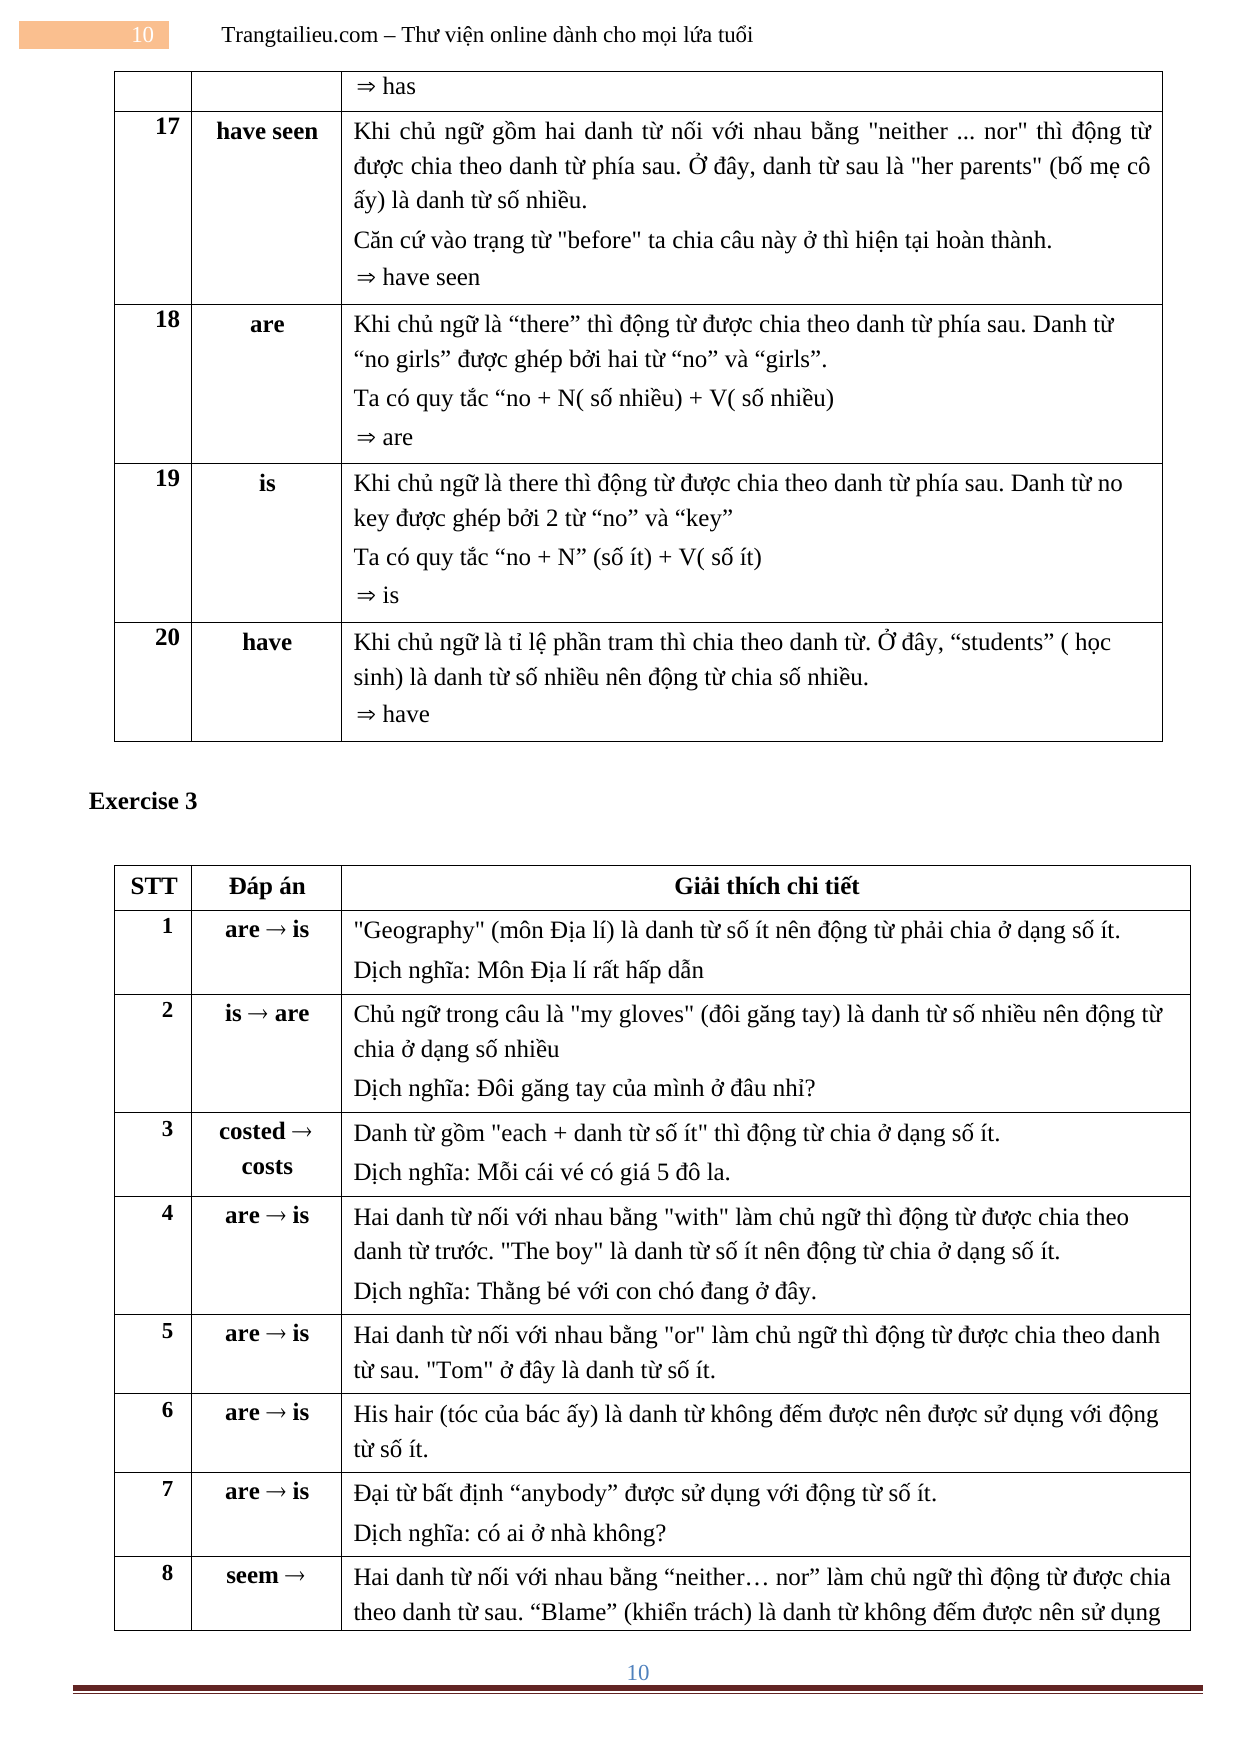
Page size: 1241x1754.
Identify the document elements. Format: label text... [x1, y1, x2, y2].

table_cell 4 [115, 1197, 191, 1314]
table_cell "Geography" (môn Địa lí) là danh từ số ít nên động từ phải chia ở dạng số ít. Dịch nghĩa: Môn Địa lí rất hấp dẫn [342, 911, 1190, 993]
table_cell Hai danh từ nối với nhau bằng "or" làm chủ ngữ thì động từ được chia theo danh từ sau. "Tom" ở đây là danh từ số ít. [342, 1315, 1190, 1393]
table_cell are  is [192, 1473, 341, 1556]
table_cell Khi chủ ngữ là “there” thì động từ được chia theo danh từ phía sau. Danh từ “no girls” được ghép bởi hai từ “no” và “girls”. Ta có quy tắc “no + N( số nhiều) + V( số nhiều)  are [342, 305, 1162, 463]
table_cell 2 [115, 995, 191, 1112]
table_cell 8 [115, 1557, 191, 1630]
table_cell is  are [192, 995, 341, 1112]
table_cell are  is [192, 1394, 341, 1472]
table_cell 3 [115, 1113, 191, 1196]
table_header STT [115, 866, 191, 909]
table_cell 1 [115, 911, 191, 993]
table_cell are  is [192, 911, 341, 993]
table_cell Chủ ngữ trong câu là "my gloves" (đôi găng tay) là danh từ số nhiều nên động từ chia ở dạng số nhiều Dịch nghĩa: Đôi găng tay của mình ở đâu nhỉ? [342, 995, 1190, 1112]
table_cell Khi chủ ngữ là tỉ lệ phần tram thì chia theo danh từ. Ở đây, “students” ( học sinh) là danh từ số nhiều nên động từ chia số nhiều.  have [342, 623, 1162, 741]
table_cell Hai danh từ nối với nhau bằng “neither… nor” làm chủ ngữ thì động từ được chia theo danh từ sau. “Blame” (khiển trách) là danh từ không đếm được nên sử dụng [342, 1557, 1190, 1630]
table_cell His hair (tóc của bác ấy) là danh từ không đếm được nên được sử dụng với động từ số ít. [342, 1394, 1190, 1472]
table_cell are [192, 305, 341, 463]
table_cell Danh từ gồm "each + danh từ số ít" thì động từ chia ở dạng số ít. Dịch nghĩa: Mỗi cái vé có giá 5 đô la. [342, 1113, 1190, 1196]
table_cell costed  costs [192, 1113, 341, 1196]
subtitle Exercise 3 [88, 786, 1203, 814]
table_cell is [192, 464, 341, 622]
table_cell 7 [115, 1473, 191, 1556]
table_cell seem  [192, 1557, 341, 1630]
table_cell Hai danh từ nối với nhau bằng "with" làm chủ ngữ thì động từ được chia theo danh từ trước. "The boy" là danh từ số ít nên động từ chia ở dạng số ít. Dịch nghĩa: Thằng bé với con chó đang ở đây. [342, 1197, 1190, 1314]
table_cell Khi chủ ngữ gồm hai danh từ nối với nhau bằng "neither ... nor" thì động từ được chia theo danh từ phía sau. Ở đây, danh từ sau là "her parents" (bố mẹ cô ấy) là danh từ số nhiều. Căn cứ vào trạng từ "before" ta chia câu này ở thì hiện tại hoàn thành.  have seen [342, 112, 1162, 304]
table_cell 6 [115, 1394, 191, 1472]
table_header [192, 72, 341, 111]
table_header [115, 72, 191, 111]
table_cell are  is [192, 1197, 341, 1314]
table_cell Đại từ bất định “anybody” được sử dụng với động từ số ít. Dịch nghĩa: có ai ở nhà không? [342, 1473, 1190, 1556]
table_cell Khi chủ ngữ là there thì động từ được chia theo danh từ phía sau. Danh từ no key được ghép bởi 2 từ “no” và “key” Ta có quy tắc “no + N” (số ít) + V( số ít)  is [342, 464, 1162, 622]
table_cell have [192, 623, 341, 741]
table_cell 5 [115, 1315, 191, 1393]
table_cell 20 [115, 623, 191, 741]
table_cell are  is [192, 1315, 341, 1393]
table_cell 18 [115, 305, 191, 463]
table_cell have seen [192, 112, 341, 304]
table_cell 19 [115, 464, 191, 622]
table_header  has [342, 72, 1162, 111]
table_header Giải thích chi tiết [342, 866, 1190, 909]
table_cell 17 [115, 112, 191, 304]
table_header Đáp án [192, 866, 341, 909]
